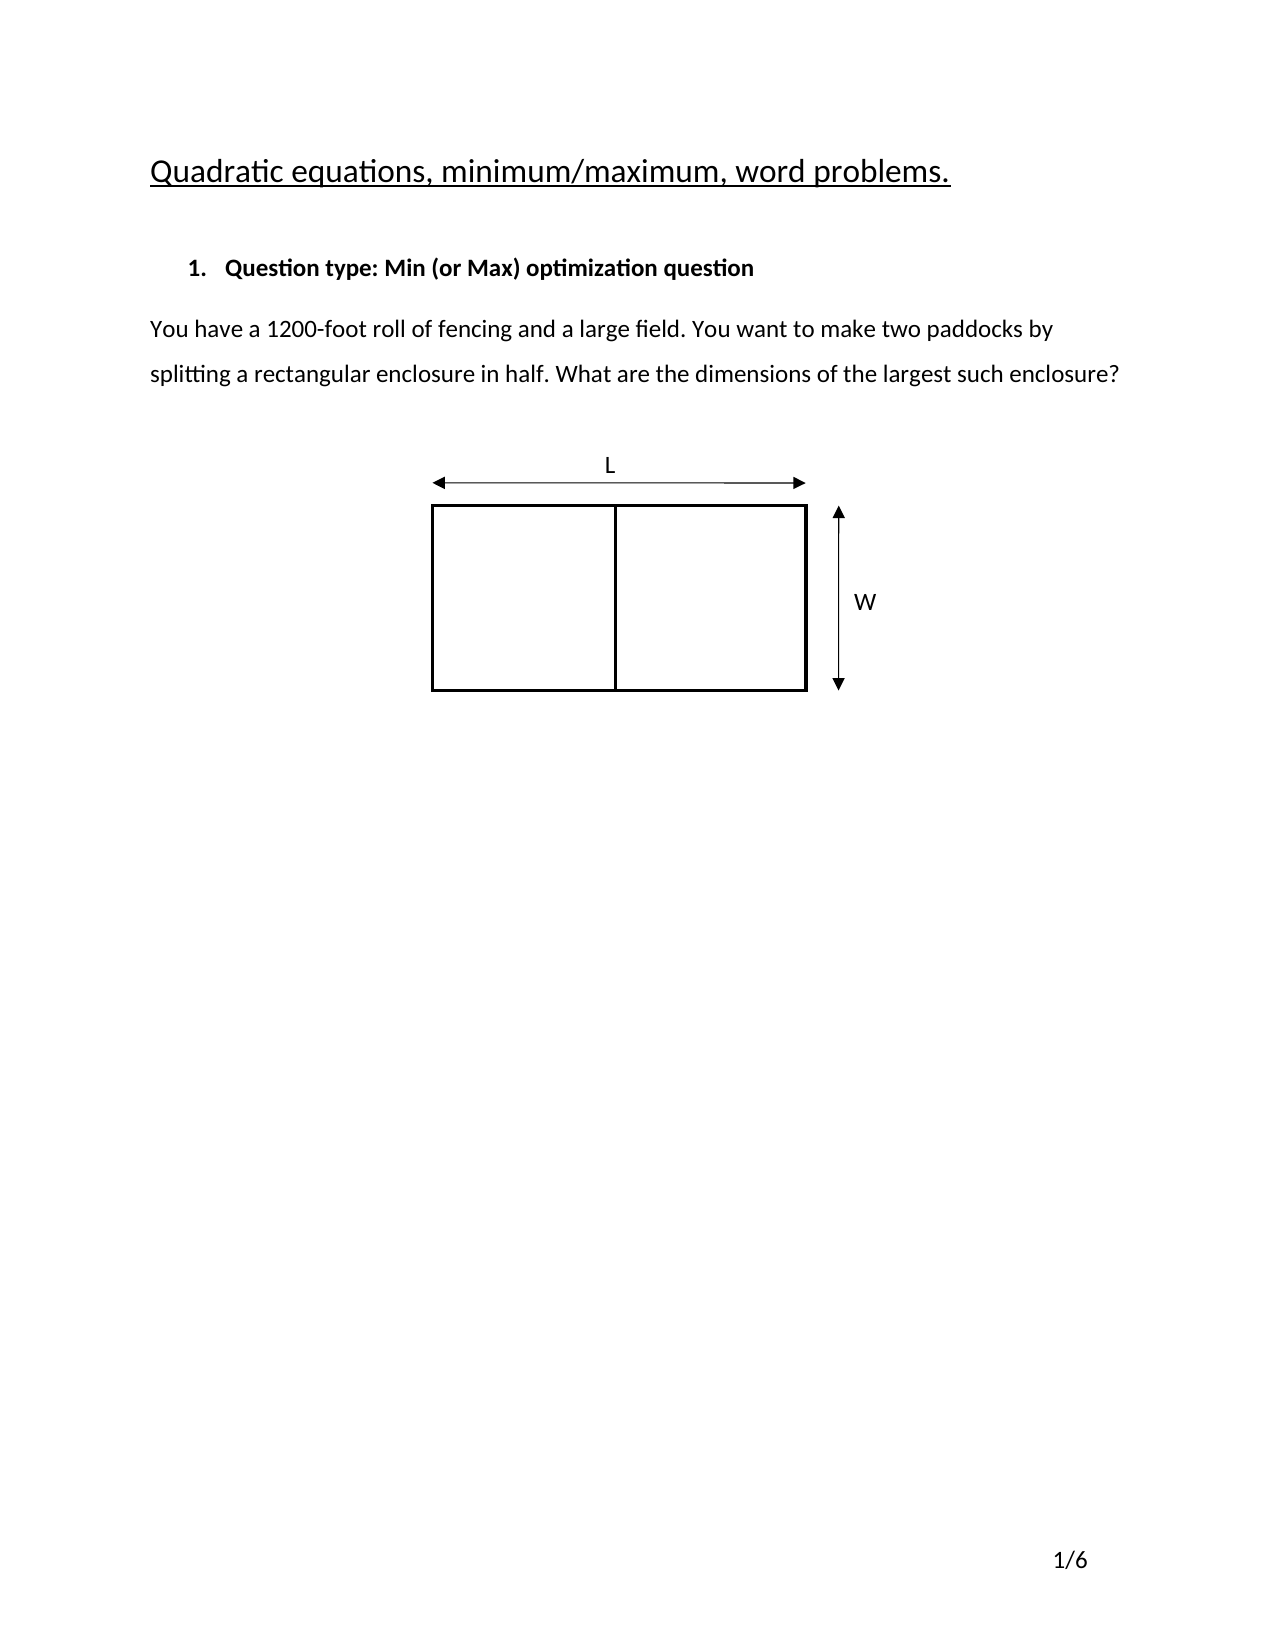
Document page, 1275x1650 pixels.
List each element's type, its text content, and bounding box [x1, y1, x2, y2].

text You have a 1200-foot roll of fencing and a large field. You want to make two paddocks by splitting a rectangular enclosure in half. What are the dimensions of the largest such enclosure? [150, 313, 1125, 435]
text Quadratic equations, minimum/maximum, word problems. [150, 150, 1125, 191]
list Question type: Min (or Max) optimization question [187, 252, 1125, 282]
